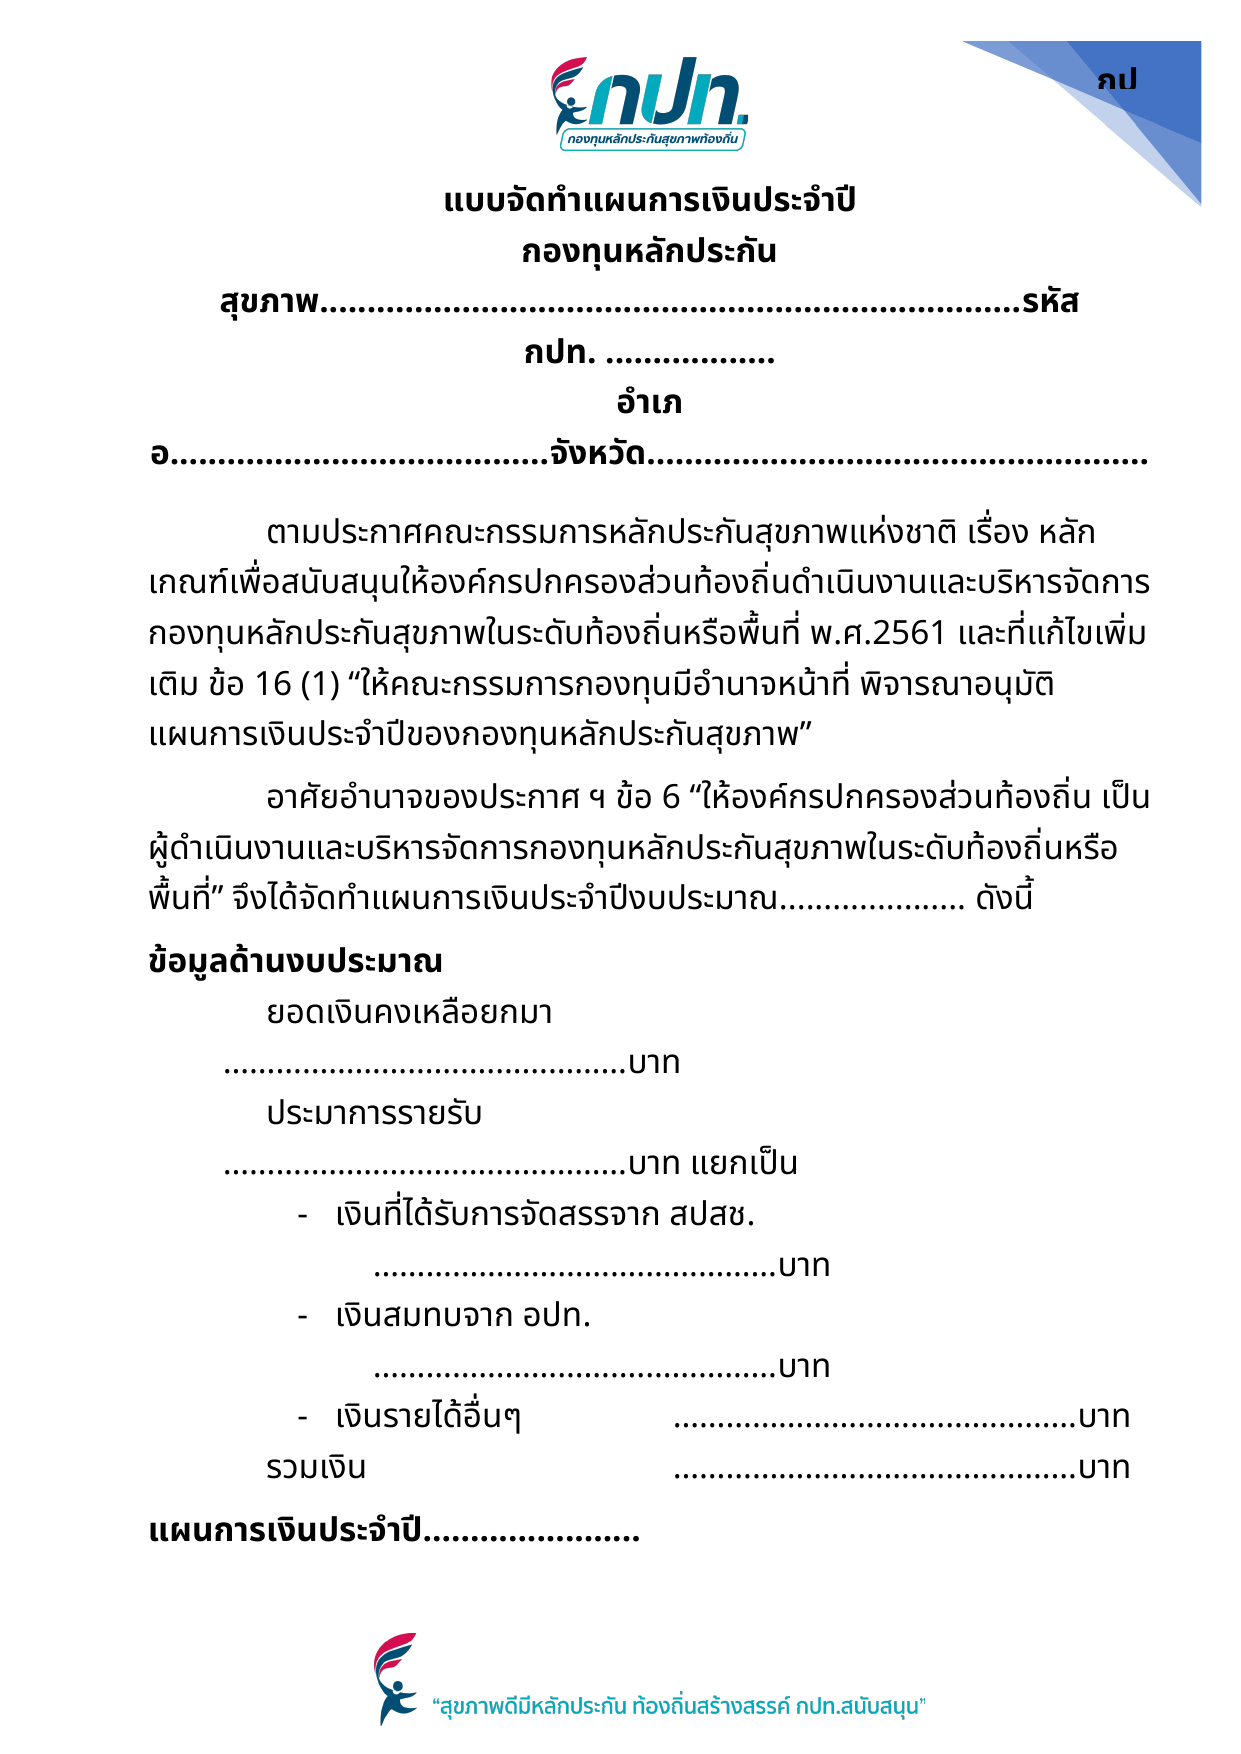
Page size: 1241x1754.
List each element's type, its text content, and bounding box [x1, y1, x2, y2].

text กองทุนหลักประกันสุขภาพ..........................................................................รหัส กปท. .................. [148, 227, 1152, 378]
picture [551, 57, 749, 151]
text อาศัยอำนาจของประกาศ ฯ ข้อ 6 “ให้องค์กรปกครองส่วนท้องถิ่น เป็นผู้ดำเนินงานและบริหารจัดการกองทุนหลักประกันสุขภาพในระดับท้องถิ่นหรือพื้นที่” จึงได้จัดทำแผนการเงินประจำปีงบประมาณ..................... ดังนี้ [148, 773, 1152, 925]
text ตามประกาศคณะกรรมการหลักประกันสุขภาพแห่งชาติ เรื่อง หลักเกณฑ์เพื่อสนับสนุนให้องค์กรปกครองส่วนท้องถิ่นดำเนินงานและบริหารจัดการกองทุนหลักประกันสุขภาพในระดับท้องถิ่นหรือพื้นที่ พ.ศ.2561 และที่แก้ไขเพิ่มเติม ข้อ 16 (1) “ให้คณะกรรมการกองทุนมีอำนาจหน้าที่ พิจารณาอนุมัติแผนการเงินประจำปีของกองทุนหลักประกันสุขภาพ” [148, 508, 1152, 761]
text อำเภอ........................................จังหวัด..................................................... [148, 378, 1152, 479]
text ยอดเงินคงเหลือยกมา ………………………….……………บาท [148, 988, 1152, 1089]
picture [962, 41, 1202, 207]
text รวมเงิน ………………………….……………บาท [148, 1443, 1152, 1493]
text ข้อมูลด้านงบประมาณ [148, 937, 1152, 988]
text ประมาการรายรับ ………………………….……………บาท แยกเป็น [148, 1089, 1152, 1190]
list เงินที่ได้รับการจัดสรรจาก สปสช. ………………………….……………บาท [297, 1190, 1152, 1291]
text แบบจัดทำแผนการเงินประจำปี [148, 176, 1152, 227]
list เงินรายได้อื่นๆ ………………………….……………บาท [297, 1392, 1152, 1443]
picture [374, 1633, 926, 1726]
text แผนการเงินประจำปี....................... [148, 1506, 1152, 1557]
list เงินสมทบจาก อปท. ………………………….……………บาท [297, 1291, 1152, 1392]
